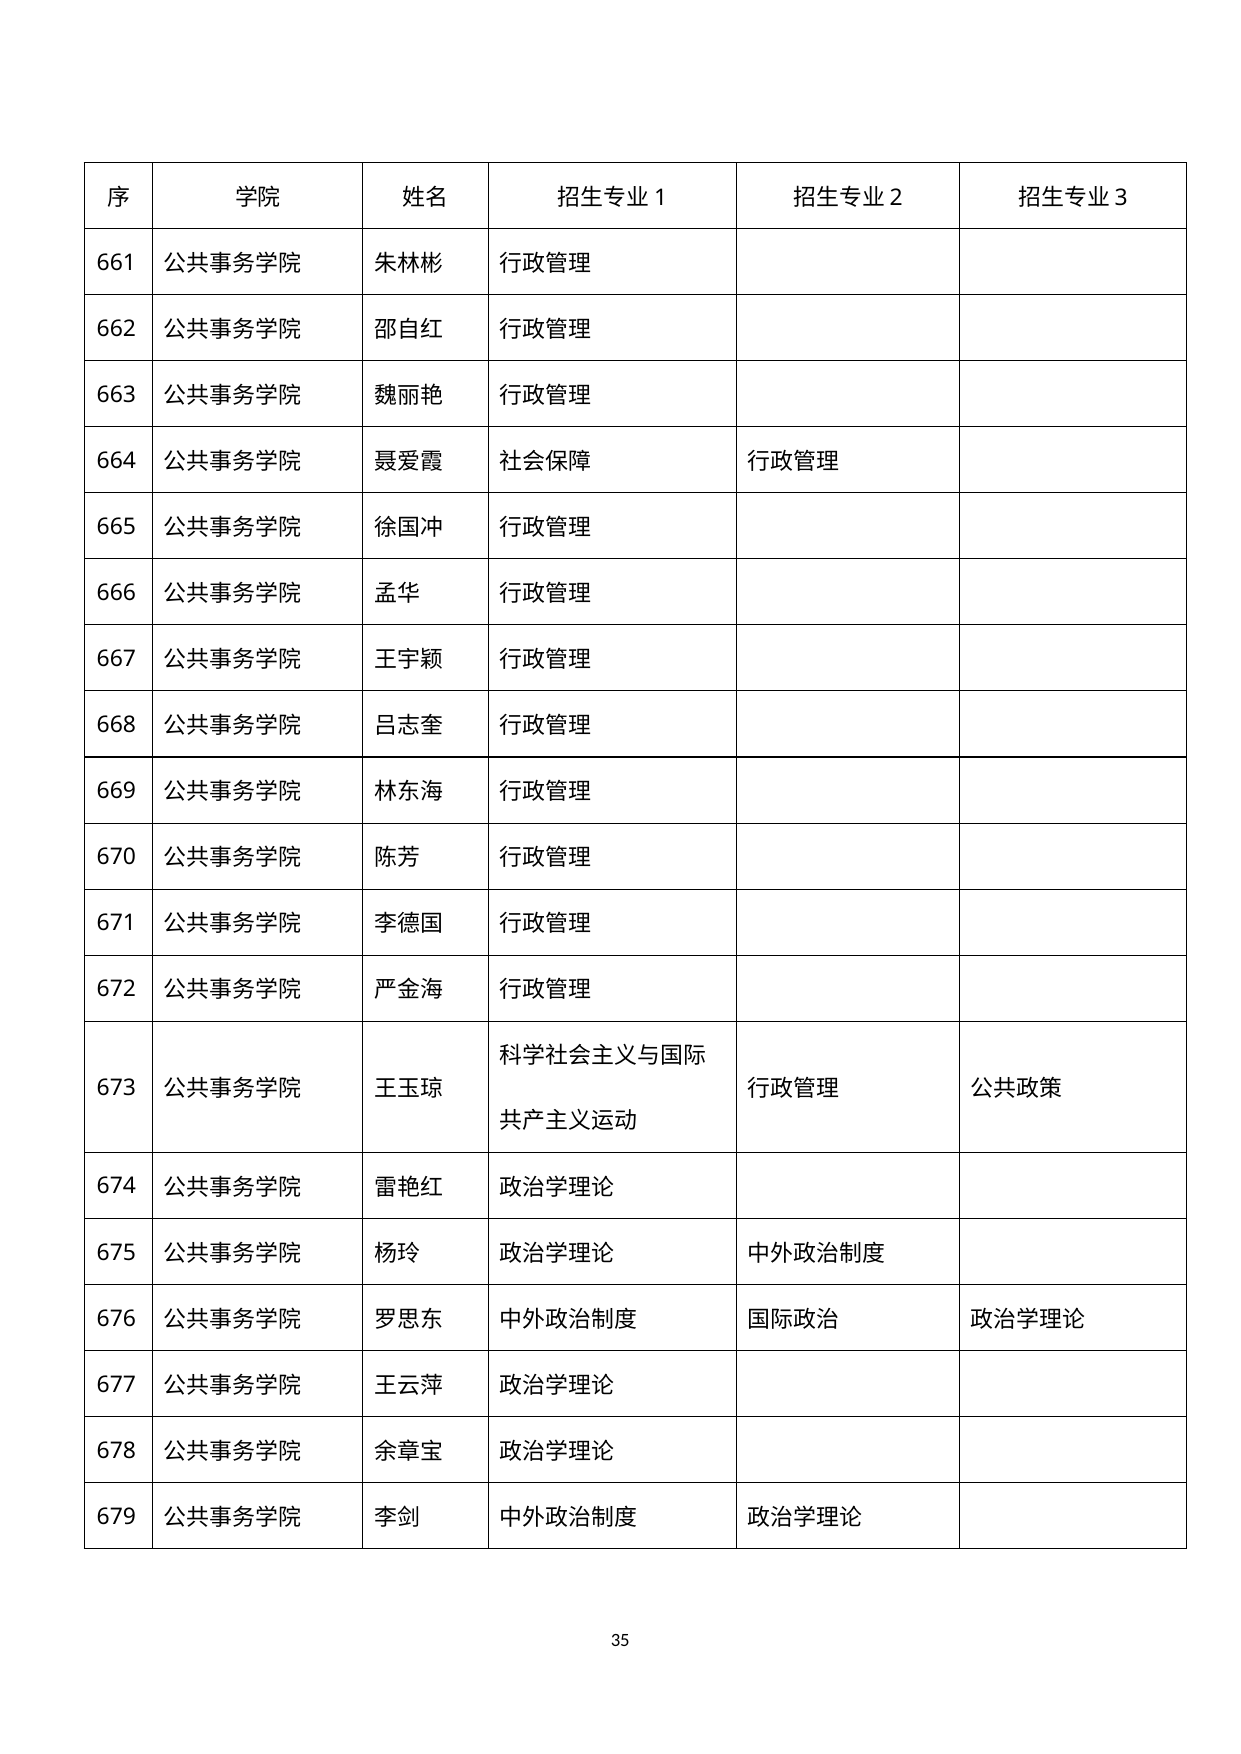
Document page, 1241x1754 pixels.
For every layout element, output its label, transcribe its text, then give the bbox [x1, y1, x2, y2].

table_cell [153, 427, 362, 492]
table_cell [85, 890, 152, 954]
table_header 姓名 [363, 163, 488, 228]
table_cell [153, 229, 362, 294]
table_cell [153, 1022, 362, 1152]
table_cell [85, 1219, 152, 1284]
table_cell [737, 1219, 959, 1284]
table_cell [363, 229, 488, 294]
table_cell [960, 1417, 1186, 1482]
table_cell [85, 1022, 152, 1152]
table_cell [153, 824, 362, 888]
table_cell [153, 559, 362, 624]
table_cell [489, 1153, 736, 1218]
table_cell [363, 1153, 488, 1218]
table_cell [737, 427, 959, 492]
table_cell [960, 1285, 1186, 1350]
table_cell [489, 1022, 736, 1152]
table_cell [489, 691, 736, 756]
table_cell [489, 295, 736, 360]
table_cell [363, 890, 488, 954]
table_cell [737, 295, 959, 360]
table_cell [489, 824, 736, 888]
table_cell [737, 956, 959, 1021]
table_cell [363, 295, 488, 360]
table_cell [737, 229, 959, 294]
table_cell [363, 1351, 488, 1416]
table_header 序 [85, 163, 152, 228]
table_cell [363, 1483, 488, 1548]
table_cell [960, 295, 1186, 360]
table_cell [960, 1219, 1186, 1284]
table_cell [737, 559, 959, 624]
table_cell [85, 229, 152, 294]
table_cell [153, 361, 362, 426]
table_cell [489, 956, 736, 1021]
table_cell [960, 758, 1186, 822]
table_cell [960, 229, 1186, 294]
table_header 招生专业2 [737, 163, 959, 228]
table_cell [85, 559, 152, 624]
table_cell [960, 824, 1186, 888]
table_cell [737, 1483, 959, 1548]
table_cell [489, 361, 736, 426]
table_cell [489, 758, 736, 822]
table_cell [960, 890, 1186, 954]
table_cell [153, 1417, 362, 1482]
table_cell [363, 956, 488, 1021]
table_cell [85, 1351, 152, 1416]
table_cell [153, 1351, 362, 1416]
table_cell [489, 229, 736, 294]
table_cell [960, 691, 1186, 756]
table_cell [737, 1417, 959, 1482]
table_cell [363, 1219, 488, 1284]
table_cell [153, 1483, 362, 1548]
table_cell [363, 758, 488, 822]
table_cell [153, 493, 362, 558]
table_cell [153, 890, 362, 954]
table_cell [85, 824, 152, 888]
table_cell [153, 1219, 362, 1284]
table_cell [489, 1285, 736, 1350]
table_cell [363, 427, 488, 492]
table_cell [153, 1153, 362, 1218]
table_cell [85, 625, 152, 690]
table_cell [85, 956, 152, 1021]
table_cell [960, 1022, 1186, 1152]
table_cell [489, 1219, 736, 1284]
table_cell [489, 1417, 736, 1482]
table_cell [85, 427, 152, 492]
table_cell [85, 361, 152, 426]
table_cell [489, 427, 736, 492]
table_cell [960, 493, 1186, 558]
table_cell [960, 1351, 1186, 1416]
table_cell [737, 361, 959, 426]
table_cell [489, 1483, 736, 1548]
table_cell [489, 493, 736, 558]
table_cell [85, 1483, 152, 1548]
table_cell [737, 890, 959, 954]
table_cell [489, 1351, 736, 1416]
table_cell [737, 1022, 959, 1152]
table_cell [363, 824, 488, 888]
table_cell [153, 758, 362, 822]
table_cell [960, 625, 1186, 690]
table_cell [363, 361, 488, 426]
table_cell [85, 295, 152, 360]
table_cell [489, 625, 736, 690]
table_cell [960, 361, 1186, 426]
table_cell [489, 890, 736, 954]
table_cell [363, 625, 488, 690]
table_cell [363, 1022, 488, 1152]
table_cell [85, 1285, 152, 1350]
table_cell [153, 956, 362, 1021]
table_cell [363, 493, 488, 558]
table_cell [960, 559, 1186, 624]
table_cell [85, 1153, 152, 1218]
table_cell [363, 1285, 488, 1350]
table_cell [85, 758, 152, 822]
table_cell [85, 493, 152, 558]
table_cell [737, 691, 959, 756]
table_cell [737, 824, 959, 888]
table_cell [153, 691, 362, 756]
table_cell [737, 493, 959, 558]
table_header 学院 [153, 163, 362, 228]
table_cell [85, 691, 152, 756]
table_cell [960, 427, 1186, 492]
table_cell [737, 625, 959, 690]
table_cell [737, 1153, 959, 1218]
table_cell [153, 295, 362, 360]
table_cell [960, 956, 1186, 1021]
table_header 招生专业1 [489, 163, 736, 228]
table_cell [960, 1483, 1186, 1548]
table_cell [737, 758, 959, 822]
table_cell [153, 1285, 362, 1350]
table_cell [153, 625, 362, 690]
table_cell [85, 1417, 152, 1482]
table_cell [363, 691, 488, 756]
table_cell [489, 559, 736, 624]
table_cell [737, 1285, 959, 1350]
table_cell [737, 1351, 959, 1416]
table_header 招生专业3 [960, 163, 1186, 228]
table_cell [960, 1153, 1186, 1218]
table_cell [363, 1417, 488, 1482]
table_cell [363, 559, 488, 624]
